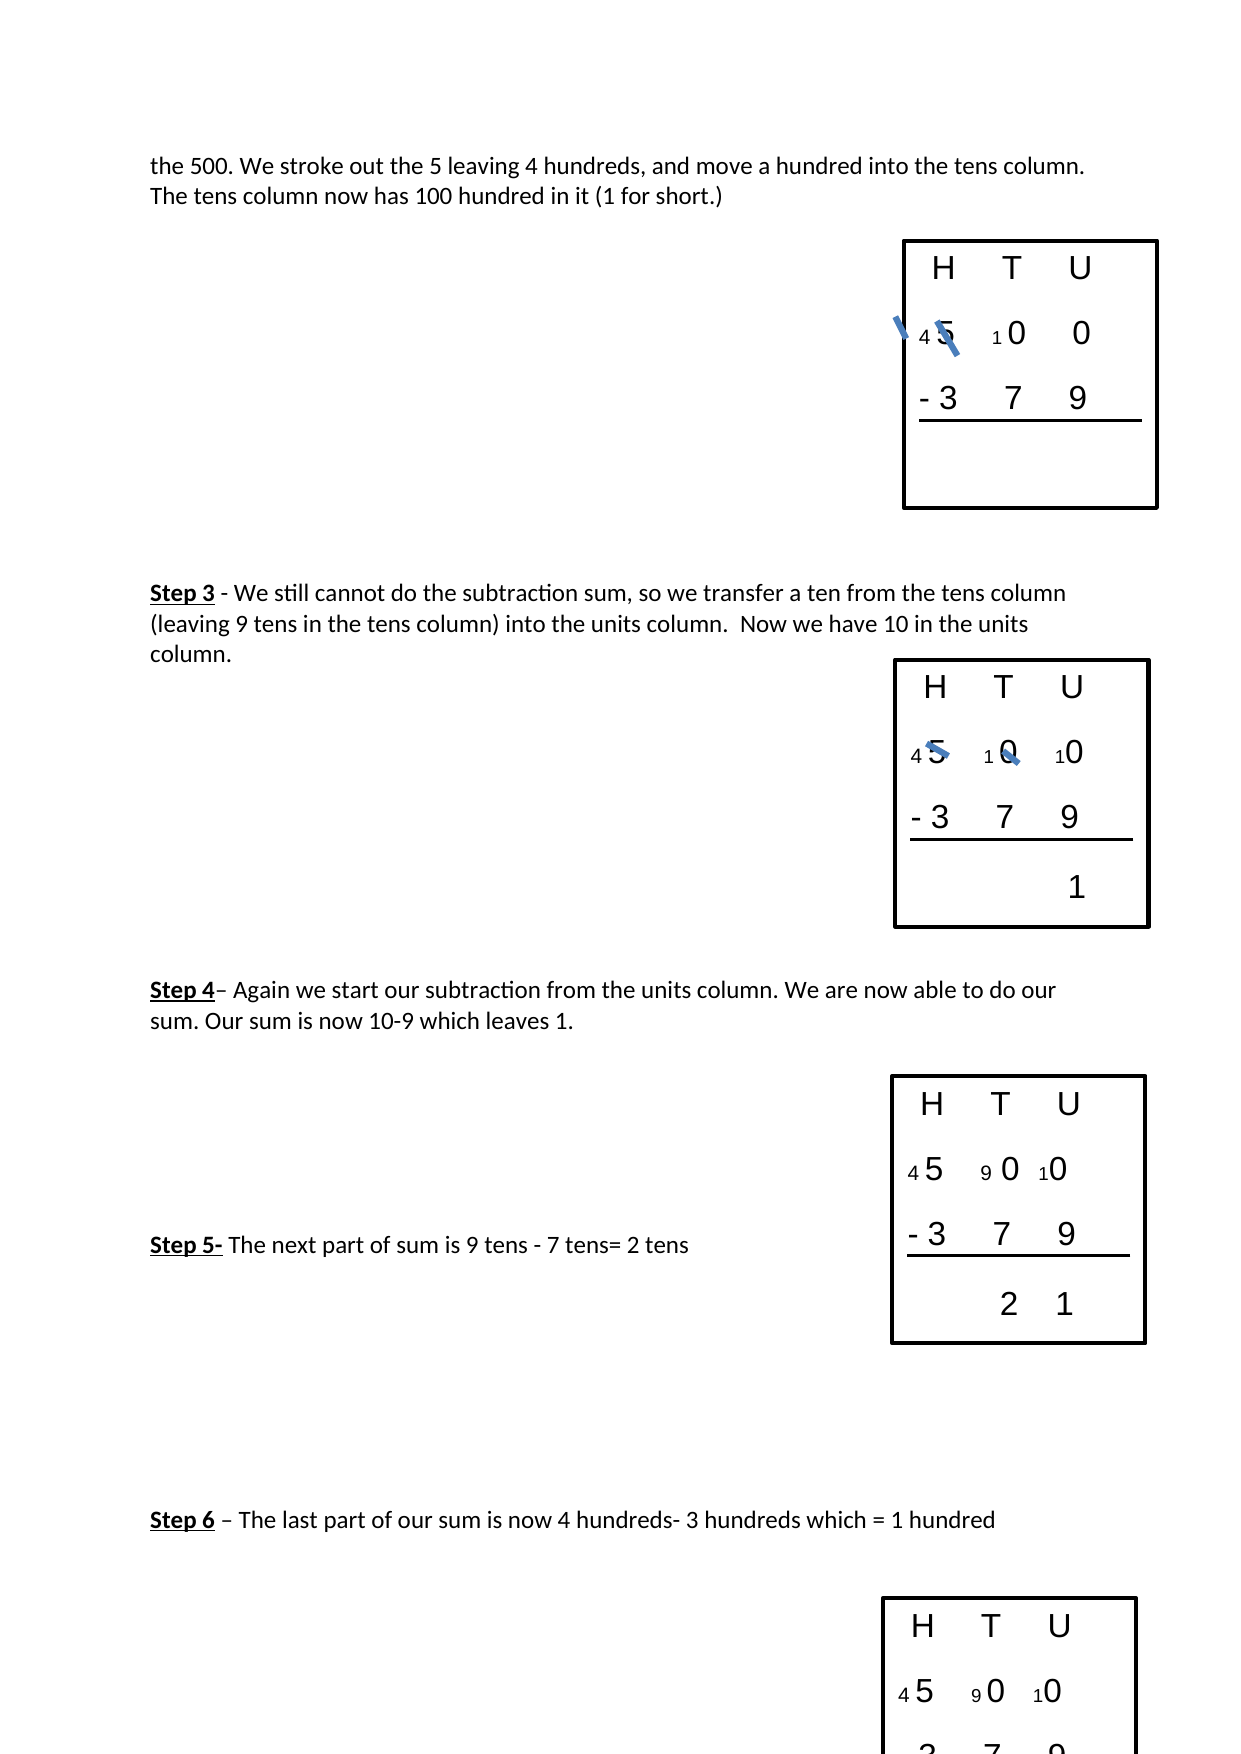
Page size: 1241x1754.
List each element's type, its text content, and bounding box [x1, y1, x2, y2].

text Step 4– Again we start our subtraction from the units column. We are now able to do our sum. Our sum is now 10-9 which leaves 1. [150, 974, 1090, 1035]
text Step 5- The next part of sum is 9 tens - 7 tens= 2 tens [150, 1229, 890, 1259]
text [150, 150, 1090, 211]
text Step 6 – The last part of our sum is now 4 hundreds- 3 hundreds which = 1 hundred [150, 1504, 1090, 1534]
text Step 3 - We still cannot do the subtraction sum, so we transfer a ten from the tens column (leaving 9 tens in the tens column) into the units column. Now we have 10 in the units column. [150, 578, 1090, 669]
